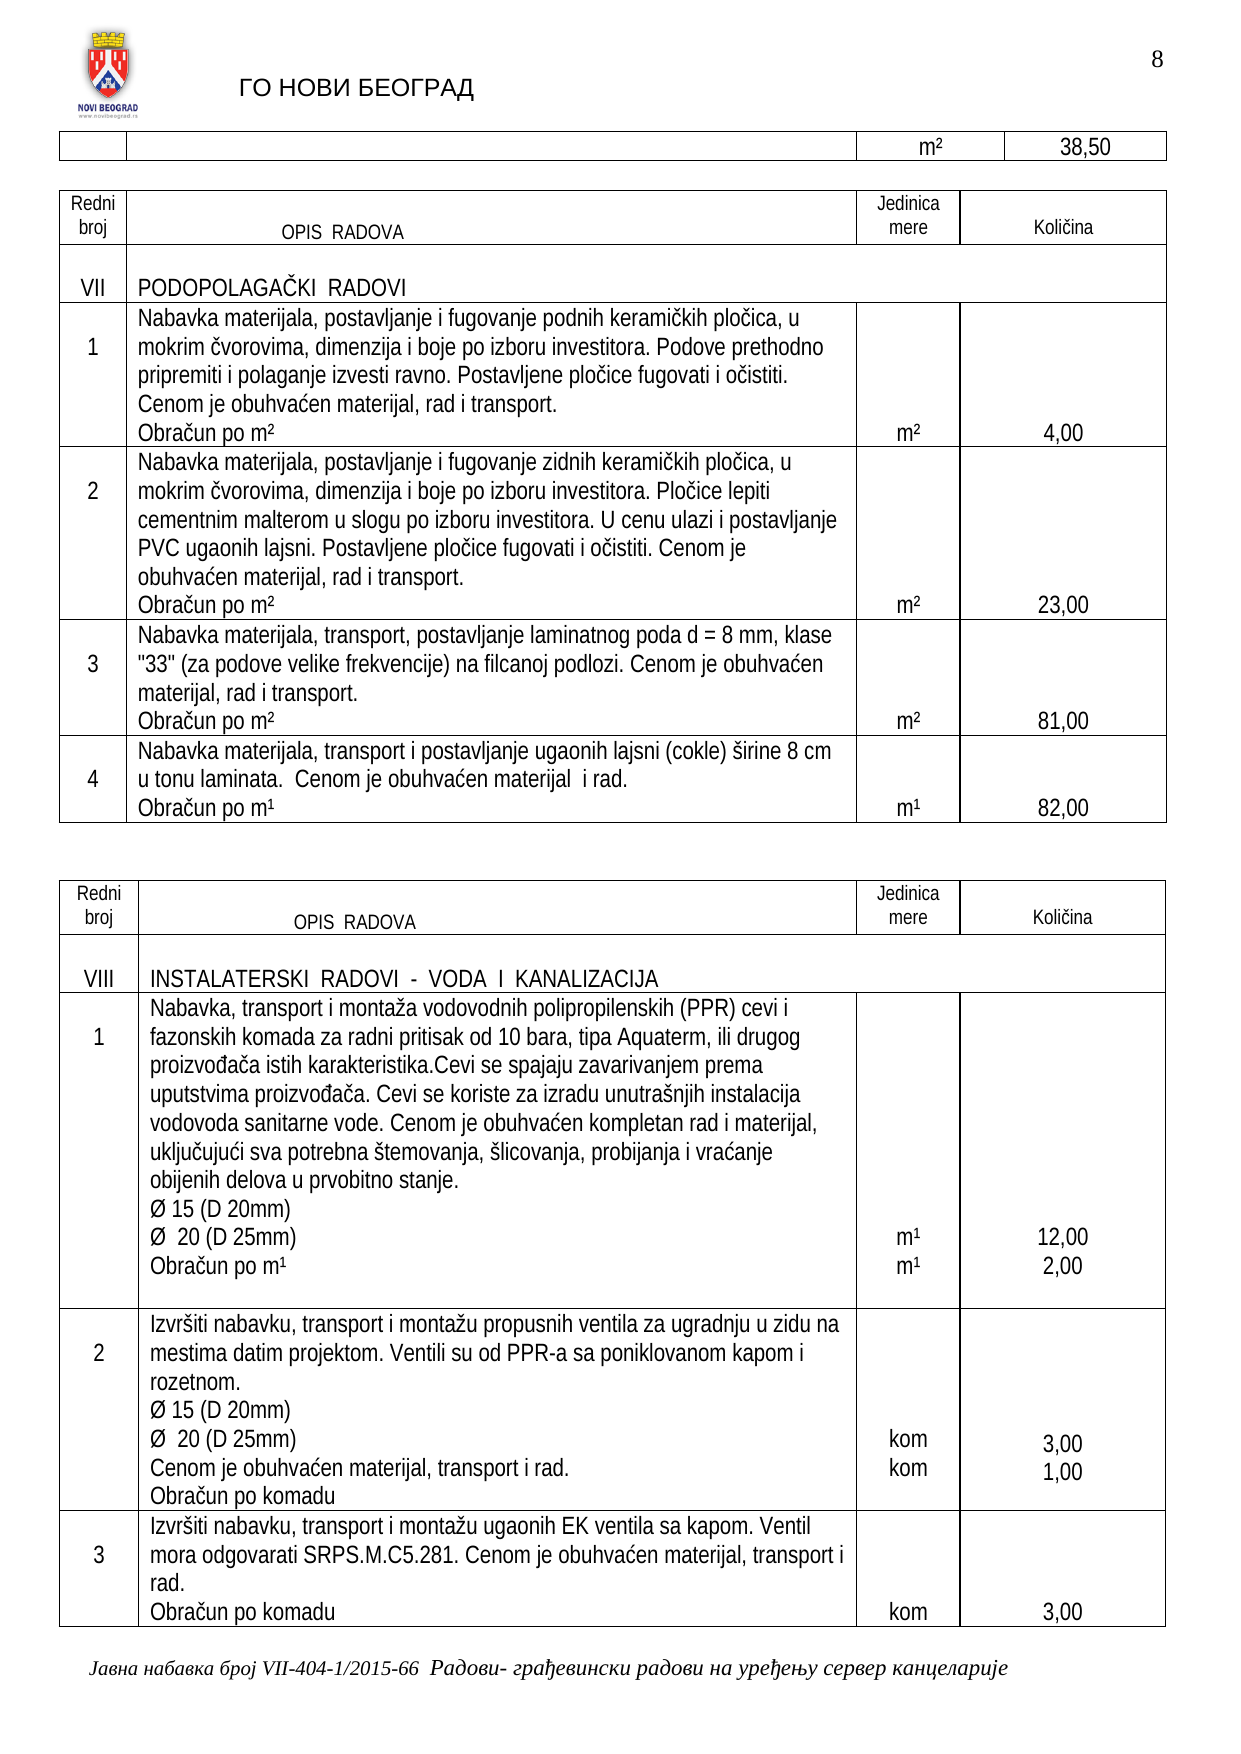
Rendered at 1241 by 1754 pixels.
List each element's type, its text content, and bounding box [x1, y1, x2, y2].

table_cell 1 [60, 993, 138, 1308]
table_cell Nabavka materijala, transport i postavljanje ugaonih lajsni (cokle) širine 8 cm u tonu laminata. Cenom je obuhvaćen materijal i rad. Obračun po m¹ [127, 736, 856, 822]
table_header Jedinica mere [857, 191, 959, 244]
table_header Redni broj [60, 881, 138, 934]
table_cell 3 [60, 1511, 138, 1626]
table_cell 4,00 [961, 303, 1166, 446]
table_cell INSTALATERSKI RADOVI - VODA I KANALIZACIJA [139, 935, 1165, 992]
table_cell 3 [60, 132, 126, 160]
table_cell VIII [60, 935, 138, 992]
table_header Redni broj [60, 191, 126, 244]
table_cell 1 [60, 303, 126, 446]
table_cell kom kom [857, 1309, 959, 1510]
picture [78, 23, 138, 119]
table_cell 38,50 [1005, 132, 1166, 160]
table_cell kom [857, 1511, 959, 1626]
table_header Jedinica mere [857, 881, 959, 934]
table_cell Izvršiti nabavku, transport i montažu ugaonih EK ventila sa kapom. Ventil mora odgovarati SRPS.M.C5.281. Cenom je obuhvaćen materijal, transport i rad. Obračun po komadu [139, 1511, 856, 1626]
table_header OPIS RADOVA [139, 881, 856, 934]
table_cell 3,00 1,00 [961, 1309, 1165, 1510]
table_cell 3,00 [961, 1511, 1165, 1626]
table_cell m² [857, 303, 959, 446]
table_cell 23,00 [961, 447, 1166, 619]
table_cell PODOPOLAGAČKI RADOVI [127, 245, 1166, 302]
table_cell Nabavka, transport i montaža vodovodnih polipropilenskih (PPR) cevi i fazonskih komada za radni pritisak od 10 bara, tipa Aquaterm, ili drugog proizvođača istih karakteristika.Cevi se spajaju zavarivanjem prema uputstvima proizvođača. Cevi se koriste za izradu unutrašnjih instalacija vodovoda sanitarne vode. Cenom je obuhvaćen kompletan rad i materijal, uključujući sva potrebna štemovanja, šlicovanja, probijanja i vraćanje obijenih delova u prvobitno stanje. Ø 15 (D 20mm) Ø 20 (D 25mm) Obračun po m¹ [139, 993, 856, 1308]
table_cell Nabavka materijala, transport, postavljanje laminatnog poda d = 8 mm, klase "33" (za podove velike frekvencije) na filcanoj podlozi. Cenom je obuhvaćen materijal, rad i transport. Obračun po m² [127, 620, 856, 735]
table_cell m² [857, 447, 959, 619]
table_cell m² [857, 620, 959, 735]
table_cell Izvršiti nabavku, transport i montažu propusnih ventila za ugradnju u zidu na mestima datim projektom. Ventili su od PPR-a sa poniklovanom kapom i rozetnom. Ø 15 (D 20mm) Ø 20 (D 25mm) Cenom je obuhvaćen materijal, transport i rad. Obračun po komadu [139, 1309, 856, 1510]
table_cell 81,00 [961, 620, 1166, 735]
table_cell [127, 132, 856, 160]
table_cell 4 [60, 736, 126, 822]
table_header Količina [961, 191, 1166, 244]
table_cell 3 [60, 620, 126, 735]
table_cell Nabavka materijala, postavljanje i fugovanje zidnih keramičkih pločica, u mokrim čvorovima, dimenzija i boje po izboru investitora. Pločice lepiti cementnim malterom u slogu po izboru investitora. U cenu ulazi i postavljanje PVC ugaonih lajsni. Postavljene pločice fugovati i očistiti. Cenom je obuhvaćen materijal, rad i transport. Obračun po m² [127, 447, 856, 619]
table_cell 82,00 [961, 736, 1166, 822]
table_cell 2 [60, 447, 126, 619]
table_cell m¹ m¹ [857, 993, 959, 1308]
table_cell m¹ [857, 736, 959, 822]
table_header OPIS RADOVA [127, 191, 856, 244]
table_header Količina [961, 881, 1165, 934]
table_cell Nabavka materijala, postavljanje i fugovanje podnih keramičkih pločica, u mokrim čvorovima, dimenzija i boje po izboru investitora. Podove prethodno pripremiti i polaganje izvesti ravno. Postavljene pločice fugovati i očistiti. Cenom je obuhvaćen materijal, rad i transport. Obračun po m² [127, 303, 856, 446]
table_cell VII [60, 245, 126, 302]
table_cell 2 [60, 1309, 138, 1510]
table_cell m² [857, 132, 1004, 160]
table_cell 12,00 2,00 [961, 993, 1165, 1308]
